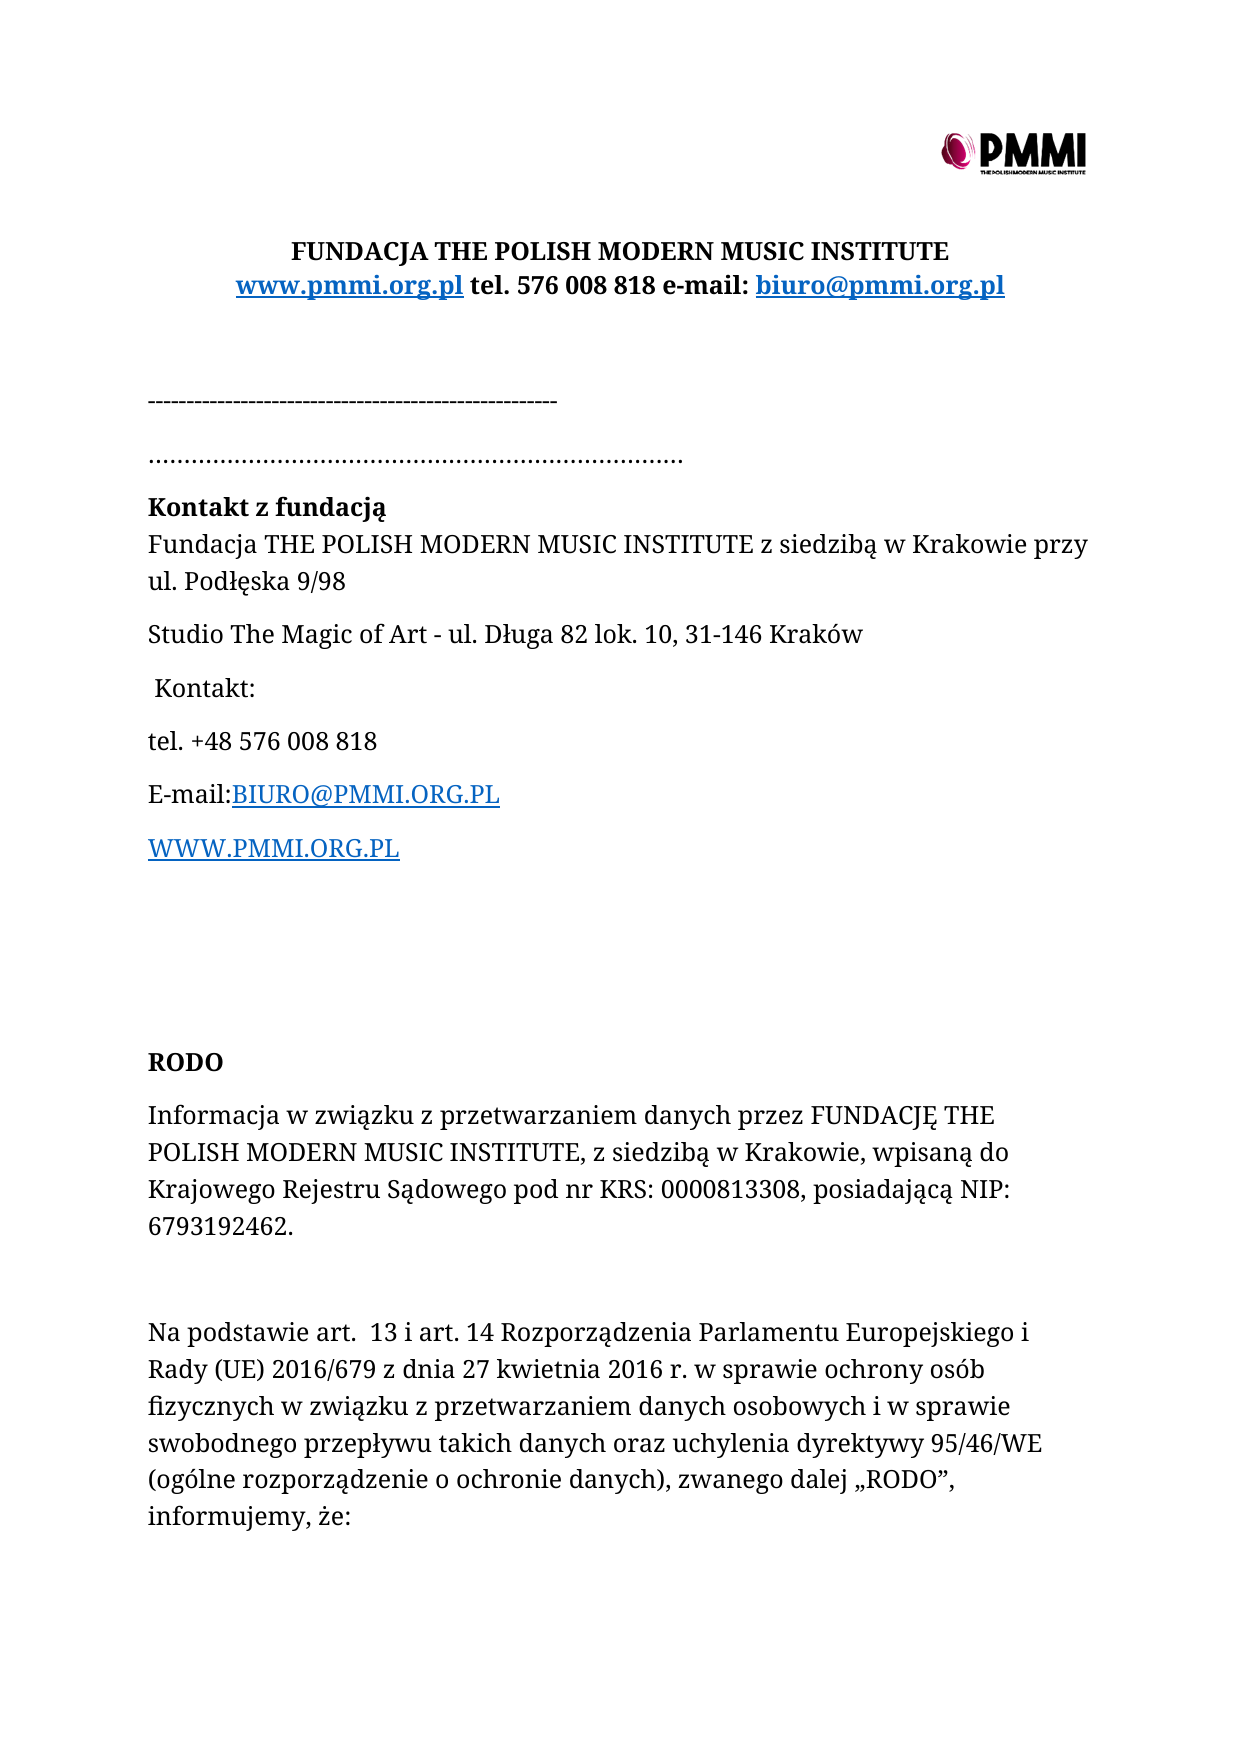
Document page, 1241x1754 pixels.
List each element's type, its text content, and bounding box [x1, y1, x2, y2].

text Kontakt: [148, 670, 1093, 704]
text WWW.PMMI.ORG.PL [148, 831, 1093, 865]
text Kontakt z fundacją Fundacja THE POLISH MODERN MUSIC INSTITUTE z siedzibą w Krakowie przy ul. Podłęska 9/98 [148, 490, 1093, 597]
text Studio The Magic of Art - ul. Długa 82 lok. 10, 31-146 Kraków [148, 617, 1093, 651]
text ----------------------------------------------------- [148, 383, 1093, 417]
text Informacja w związku z przetwarzaniem danych przez FUNDACJĘ THE POLISH MODERN MUSIC INSTITUTE, z siedzibą w Krakowie, wpisaną do Krajowego Rejestru Sądowego pod nr KRS: 0000813308, posiadającą NIP: 6793192462. [148, 1098, 1093, 1242]
text Na podstawie art. 13 i art. 14 Rozporządzenia Parlamentu Europejskiego i Rady (UE) 2016/679 z dnia 27 kwietnia 2016 r. w sprawie ochrony osób fizycznych w związku z przetwarzaniem danych osobowych i w sprawie swobodnego przepływu takich danych oraz uchylenia dyrektywy 95/46/WE (ogólne rozporządzenie o ochronie danych), zwanego dalej „RODO”, informujemy, że: [148, 1315, 1093, 1533]
text ………………………………………………………………… [148, 436, 1093, 471]
text E-mail:BIURO@PMMI.ORG.PL [148, 777, 1093, 811]
text RODO [148, 1044, 1093, 1078]
text tel. +48 576 008 818 [148, 724, 1093, 758]
picture [933, 73, 1093, 234]
